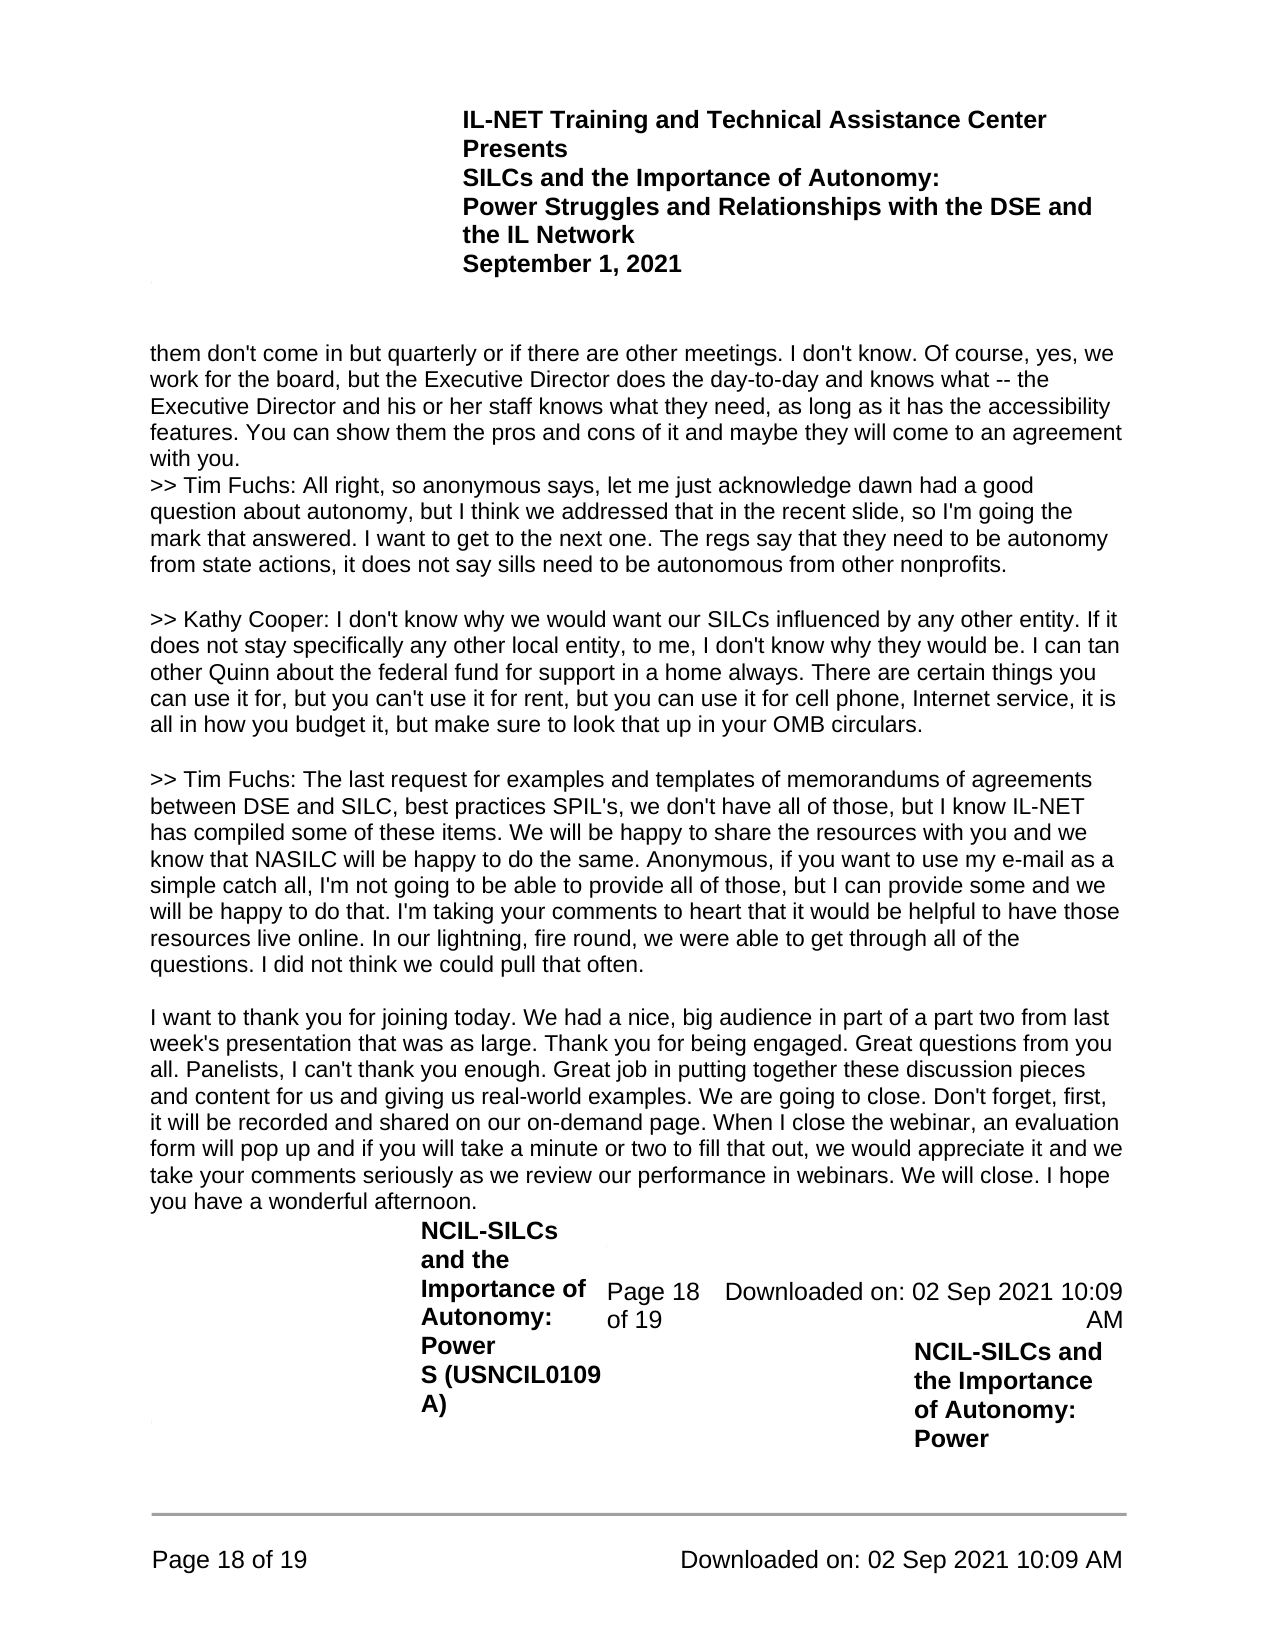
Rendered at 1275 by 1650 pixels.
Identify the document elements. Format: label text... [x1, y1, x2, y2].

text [150, 340, 1125, 606]
text >> Tim Fuchs: The last request for examples and templates of memorandums of agreements between DSE and SILC, best practices SPIL's, we don't have all of those, but I know IL-NET has compiled some of these items. We will be happy to share the resources with you and we know that NASILC will be happy to do the same. Anonymous, if you want to use my e-mail as a simple catch all, I'm not going to be able to provide all of those, but I can provide some and we will be happy to do that. I'm taking your comments to heart that it would be helpful to have those resources live online. In our lightning, fire round, we were able to get through all of the questions. I did not think we could pull that often. I want to thank you for joining today. We had a nice, big audience in part of a part two from last week's presentation that was as large. Thank you for being engaged. Great questions from you all. Panelists, I can't thank you enough. Great job in putting together these discussion pieces and content for us and giving us real-world examples. We are going to close. Don't forget, first, it will be recorded and shared on our on-demand page. When I close the webinar, an evaluation form will pop up and if you will take a minute or two to fill that out, we would appreciate it and we take your comments seriously as we review our performance in webinars. We will close. I hope you have a wonderful afternoon. [150, 766, 1125, 1214]
table_header [150, 1215, 605, 1479]
table_header [605, 1215, 1125, 1479]
text >> Kathy Cooper: I don't know why we would want our SILCs influenced by any other entity. If it does not stay specifically any other local entity, to me, I don't know why they would be. I can tan other Quinn about the federal fund for support in a home always. There are certain things you can use it for, but you can't use it for rent, but you can use it for cell phone, Internet service, it is all in how you budget it, but make sure to look that up in your OMB circulars. [150, 606, 1125, 766]
